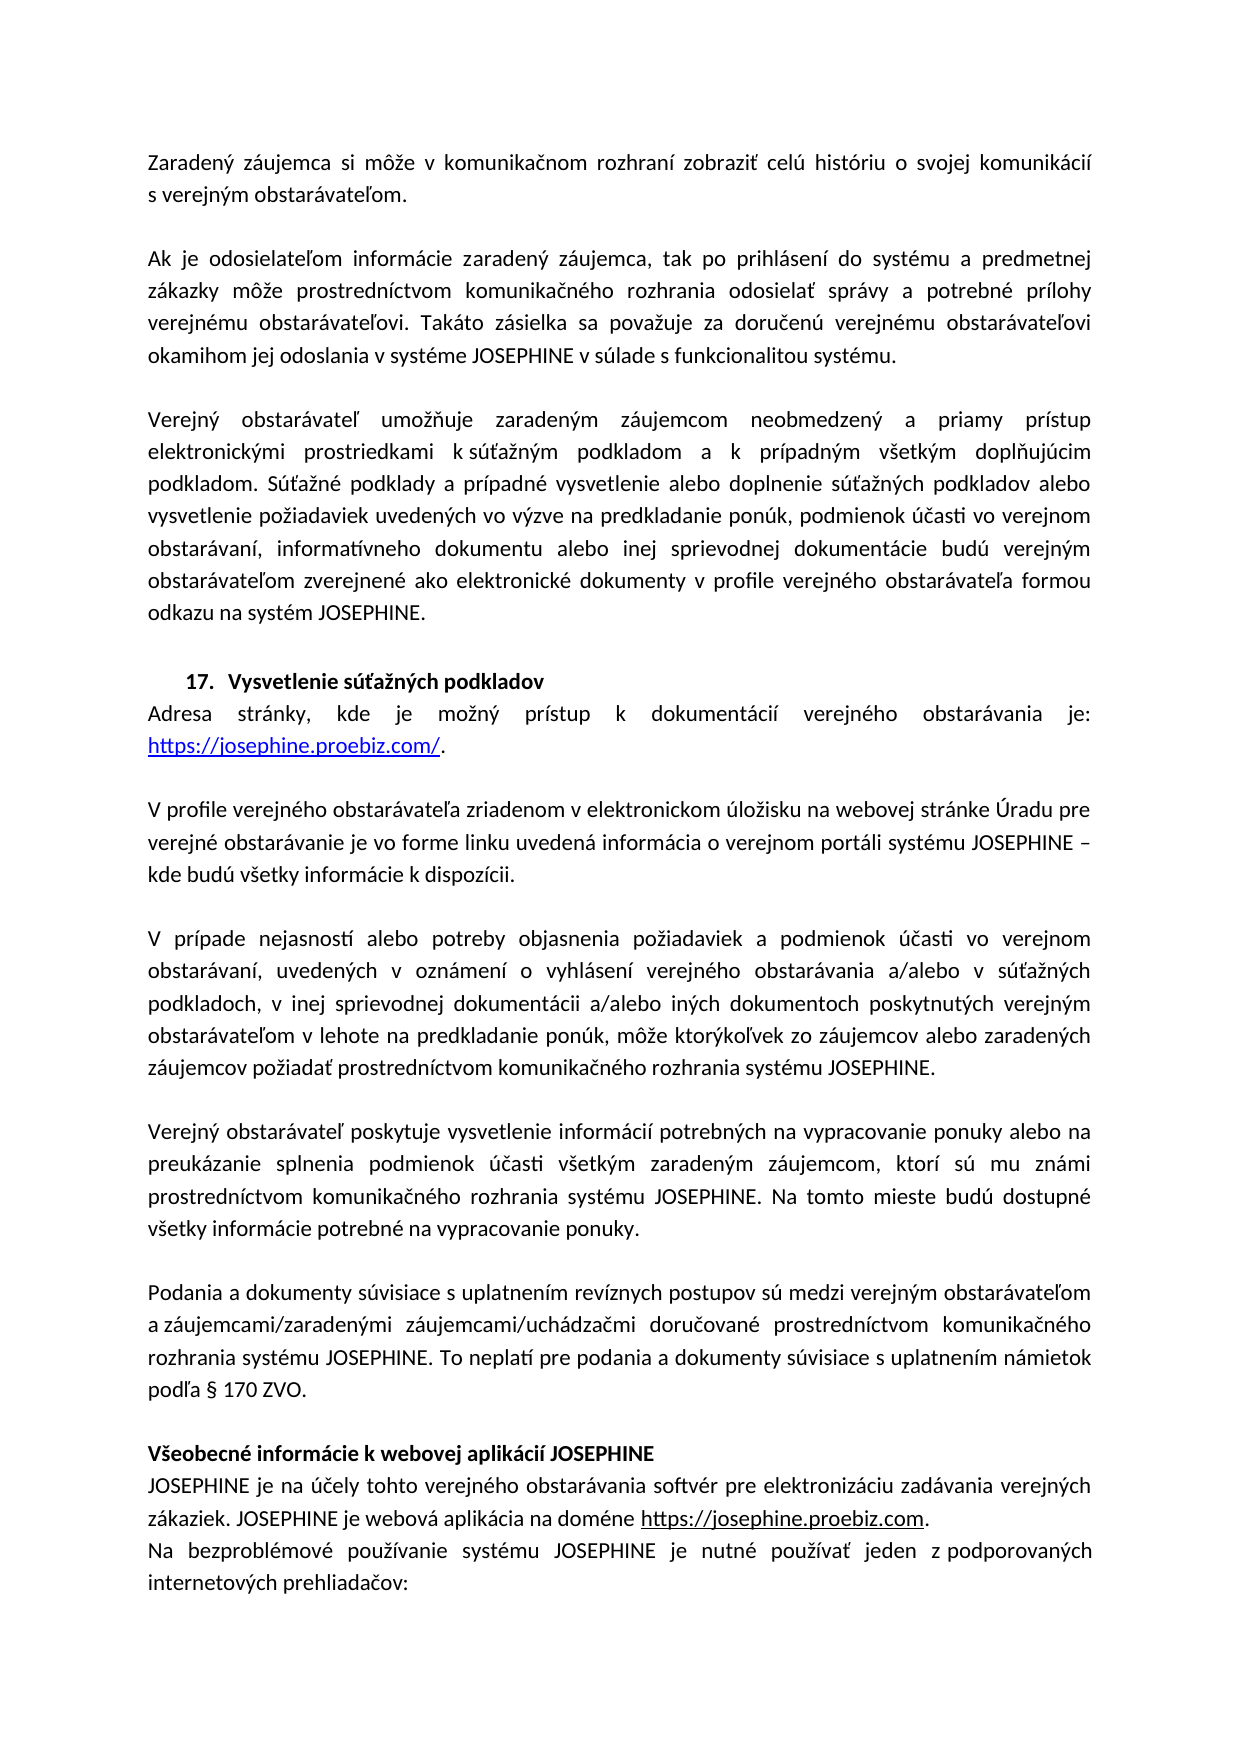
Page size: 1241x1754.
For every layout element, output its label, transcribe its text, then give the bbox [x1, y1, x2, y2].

text JOSEPHINE je na účely tohto verejného obstarávania softvér pre elektronizáciu zadávania verejných zákaziek. JOSEPHINE je webová aplikácia na doméne https://josephine.proebiz.com. [148, 1471, 1093, 1532]
text Ak je odosielateľom informácie zaradený záujemca, tak po prihlásení do systému a predmetnej zákazky môže prostredníctvom komunikačného rozhrania odosielať správy a potrebné prílohy verejnému obstarávateľovi. Takáto zásielka sa považuje za doručenú verejnému obstarávateľovi okamihom jej odoslania v systéme JOSEPHINE v súlade s funkcionalitou systému. [148, 244, 1093, 369]
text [148, 148, 1093, 208]
text Podania a dokumenty súvisiace s uplatnením revíznych postupov sú medzi verejným obstarávateľom a záujemcami/zaradenými záujemcami/uchádzačmi doručované prostredníctvom komunikačného rozhrania systému JOSEPHINE. To neplatí pre podania a dokumenty súvisiace s uplatnením námietok podľa § 170 ZVO. [148, 1278, 1093, 1403]
text Všeobecné informácie k webovej aplikácií JOSEPHINE [148, 1439, 1093, 1467]
text Verejný obstarávateľ poskytuje vysvetlenie informácií potrebných na vypracovanie ponuky alebo na preukázanie splnenia podmienok účasti všetkým zaradeným záujemcom, ktorí sú mu známi prostredníctvom komunikačného rozhrania systému JOSEPHINE. Na tomto mieste budú dostupné všetky informácie potrebné na vypracovanie ponuky. [148, 1117, 1093, 1242]
text Adresa stránky, kde je možný prístup k dokumentácií verejného obstarávania je: https://josephine.proebiz.com/. [148, 699, 1093, 759]
text Na bezproblémové používanie systému JOSEPHINE je nutné používať jeden z podporovaných internetových prehliadačov: [148, 1536, 1093, 1596]
subtitle Vysvetlenie súťažných podkladov [185, 667, 1093, 695]
text V profile verejného obstarávateľa zriadenom v elektronickom úložisku na webovej stránke Úradu pre verejné obstarávanie je vo forme linku uvedená informácia o verejnom portáli systému JOSEPHINE – kde budú všetky informácie k dispozícii. [148, 796, 1093, 888]
text V prípade nejasností alebo potreby objasnenia požiadaviek a podmienok účasti vo verejnom obstarávaní, uvedených v oznámení o vyhlásení verejného obstarávania a/alebo v súťažných podkladoch, v inej sprievodnej dokumentácii a/alebo iných dokumentoch poskytnutých verejným obstarávateľom v lehote na predkladanie ponúk, môže ktorýkoľvek zo záujemcov alebo zaradených záujemcov požiadať prostredníctvom komunikačného rozhrania systému JOSEPHINE. [148, 924, 1093, 1081]
text Verejný obstarávateľ umožňuje zaradeným záujemcom neobmedzený a priamy prístup elektronickými prostriedkami k súťažným podkladom a k prípadným všetkým doplňujúcim podkladom. Súťažné podklady a prípadné vysvetlenie alebo doplnenie súťažných podkladov alebo vysvetlenie požiadaviek uvedených vo výzve na predkladanie ponúk, podmienok účasti vo verejnom obstarávaní, informatívneho dokumentu alebo inej sprievodnej dokumentácie budú verejným obstarávateľom zverejnené ako elektronické dokumenty v profile verejného obstarávateľa formou odkazu na systém JOSEPHINE. [148, 405, 1093, 626]
